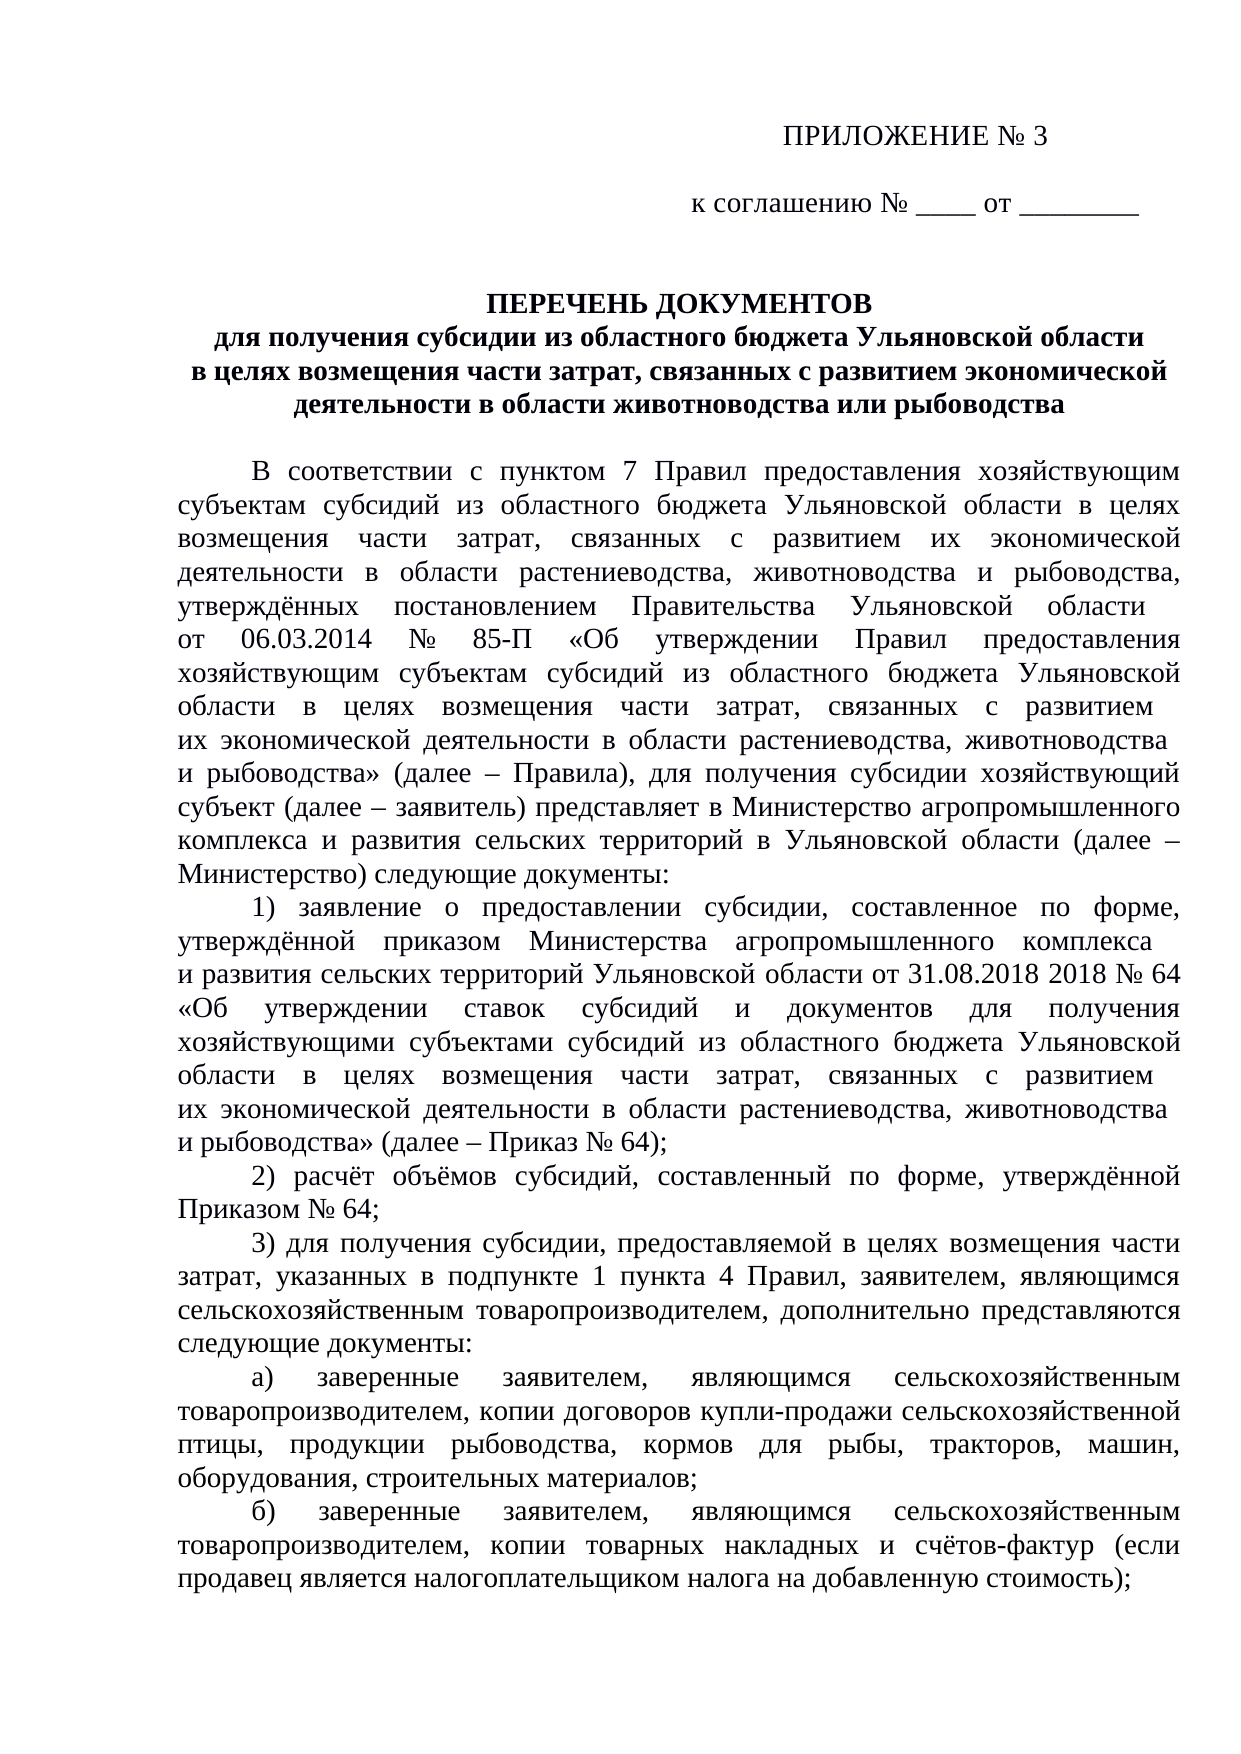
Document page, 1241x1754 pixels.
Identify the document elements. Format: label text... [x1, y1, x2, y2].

text б) заверенные заявителем, являющимся сельскохозяйственным товаропроизводителем, копии товарных накладных и счётов-фактур (если продавец является налогоплательщиком налога на добавленную стоимость); [177, 1493, 1181, 1594]
text 1) заявление о предоставлении субсидии, составленное по форме, утверждённой приказом Министерства агропромышленного комплекса и развития сельских территорий Ульяновской области от 31.08.2018 2018 № 64 «Об утверждении ставок субсидий и документов для получения хозяйствующими субъектами субсидий из областного бюджета Ульяновской области в целях возмещения части затрат, связанных с развитием их экономической деятельности в области растениеводства, животноводства и рыбоводства» (далее – Приказ № 64); [177, 889, 1181, 1158]
text а) заверенные заявителем, являющимся сельскохозяйственным товаропроизводителем, копии договоров купли-продажи сельскохозяйственной птицы, продукции рыбоводства, кормов для рыбы, тракторов, машин, оборудования, строительных материалов; [177, 1359, 1181, 1493]
text 3) для получения субсидии, предоставляемой в целях возмещения части затрат, указанных в подпункте 1 пункта 4 Правил, заявителем, являющимся сельскохозяйственным товаропроизводителем, дополнительно представляются следующие документы: [177, 1225, 1181, 1359]
title к соглашению № ____ от ________ [650, 185, 1181, 219]
title ПРИЛОЖЕНИЕ № 3 [650, 118, 1181, 152]
text 2) расчёт объёмов субсидий, составленный по форме, утверждённой Приказом № 64; [177, 1158, 1181, 1225]
text ПЕРЕЧЕНЬ ДОКУМЕНТОВ [177, 286, 1181, 319]
text В соответствии с пунктом 7 Правил предоставления хозяйствующим субъектам субсидий из областного бюджета Ульяновской области в целях возмещения части затрат, связанных с развитием их экономической деятельности в области растениеводства, животноводства и рыбоводства, утверждённых постановлением Правительства Ульяновской области от 06.03.2014 № 85-П «Об утверждении Правил предоставления хозяйствующим субъектам субсидий из областного бюджета Ульяновской области в целях возмещения части затрат, связанных с развитием их экономической деятельности в области растениеводства, животноводства и рыбоводства» (далее – Правила), для получения субсидии хозяйствующий субъект (далее – заявитель) представляет в Министерство агропромышленного комплекса и развития сельских территорий в Ульяновской области (далее – Министерство) следующие документы: [177, 453, 1181, 889]
text для получения субсидии из областного бюджета Ульяновской области [177, 319, 1181, 353]
text в целях возмещения части затрат, связанных с развитием экономической деятельности в области животноводства или рыбоводства [177, 353, 1181, 420]
